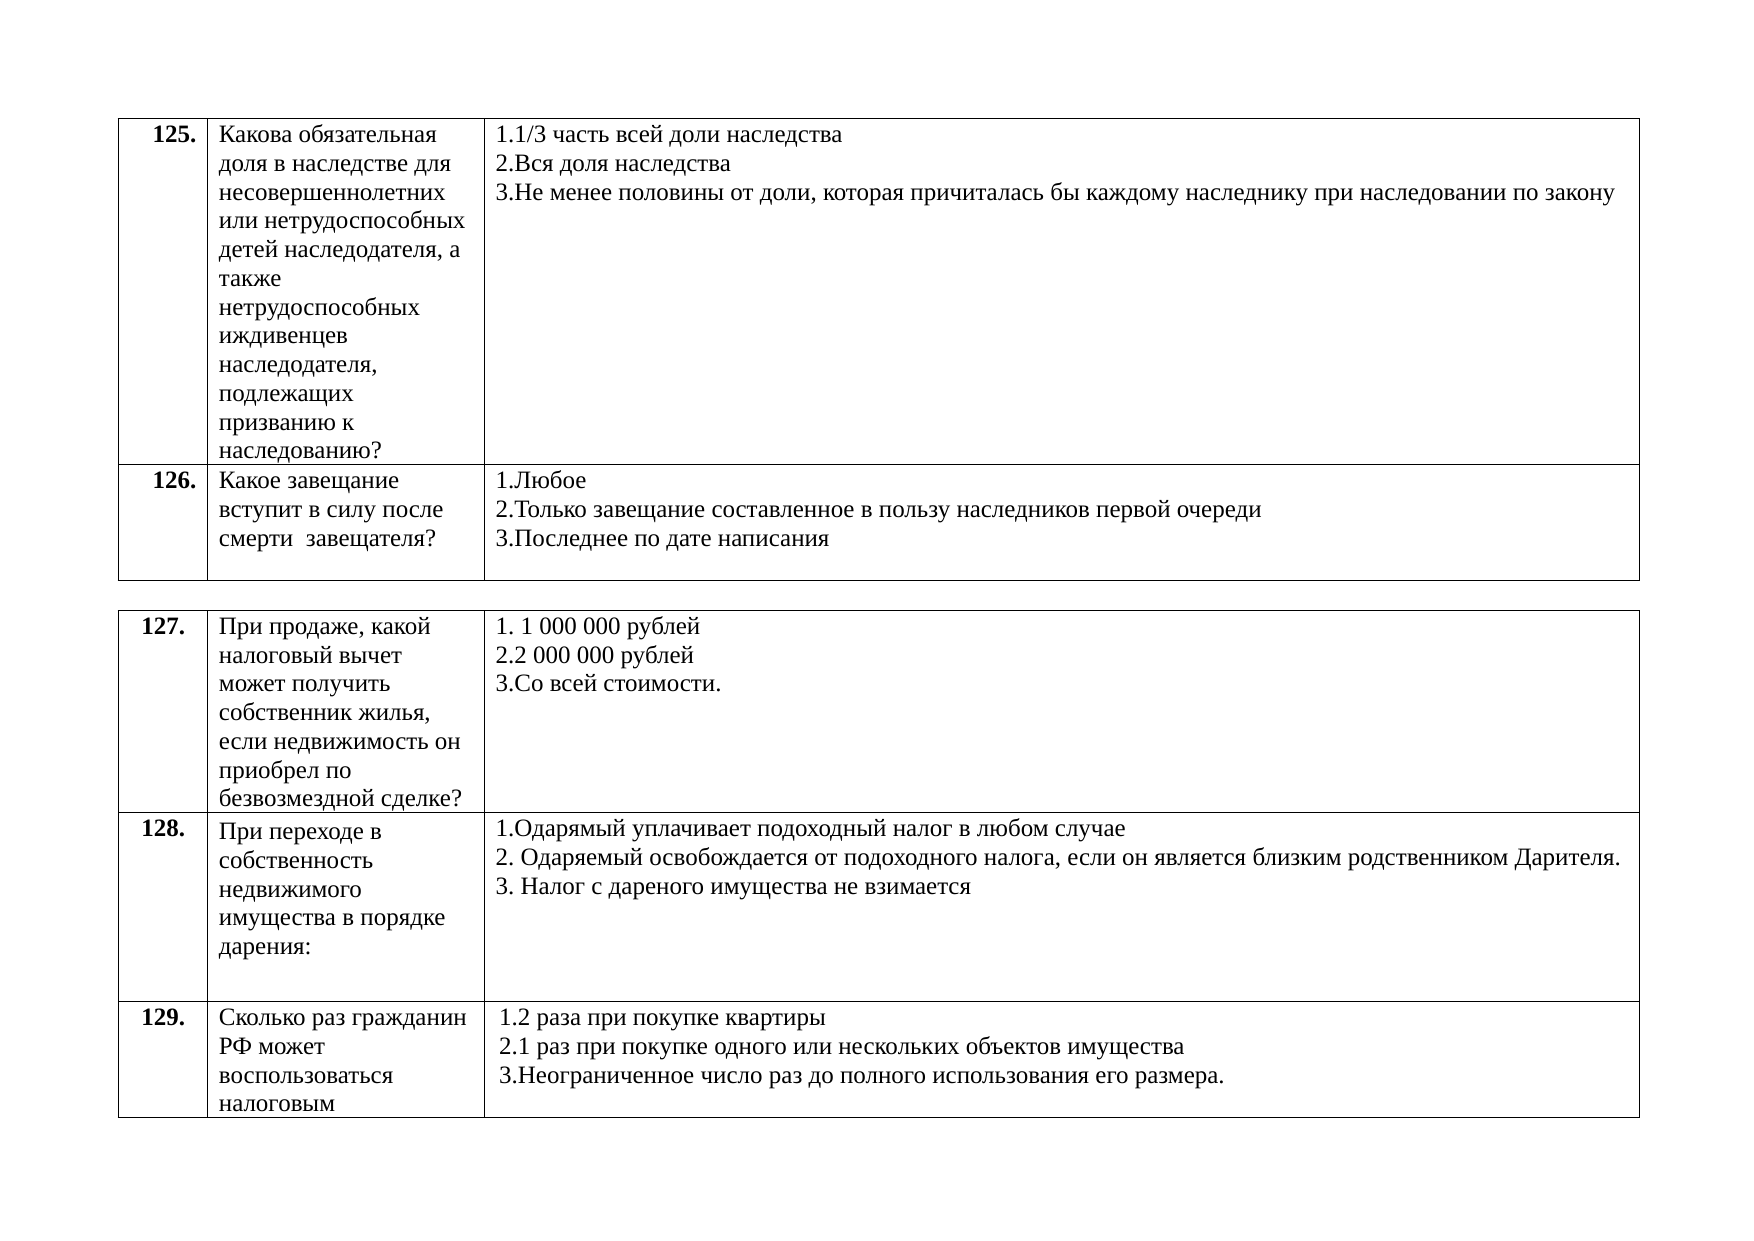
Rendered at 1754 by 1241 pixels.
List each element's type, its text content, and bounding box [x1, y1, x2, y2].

table_cell При переходе в собственность недвижимого имущества в порядке дарения: [208, 813, 484, 1001]
table_cell 1.Одарямый уплачивает подоходный налог в любом случае 2. Одаряемый освобождается от подоходного налога, если он является близким родственником Дарителя. 3. Налог с дареного имущества не взимается [485, 813, 1639, 1001]
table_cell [208, 1002, 484, 1117]
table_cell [485, 1002, 1639, 1117]
table_cell 1/3 часть всей доли наследства Вся доля наследства Не менее половины от доли, которая причиталась бы каждому наследнику при наследовании по закону [485, 119, 1639, 464]
table_cell Какое завещание вступит в силу после смерти завещателя? [208, 465, 484, 580]
table_cell 126. [119, 465, 207, 580]
table_cell Любое Только завещание составленное в пользу наследников первой очереди 3.Последнее по дате написания [485, 465, 1639, 580]
table_cell 128. [119, 813, 207, 1001]
table_header При продаже, какой налоговый вычет может получить собственник жилья, если недвижимость он приобрел по безвозмездной сделке? [208, 611, 484, 812]
table_cell 129. [119, 1002, 207, 1117]
table_cell Какова обязательная доля в наследстве для несовершеннолетних или нетрудоспособных детей наследодателя, а также нетрудоспособных иждивенцев наследодателя, подлежащих призванию к наследованию? [208, 119, 484, 464]
table_header 1. 1 000 000 рублей 000 000 рублей 3.Со всей стоимости. [485, 611, 1639, 812]
table_header 127. [119, 611, 207, 812]
table_cell 125. [119, 119, 207, 464]
